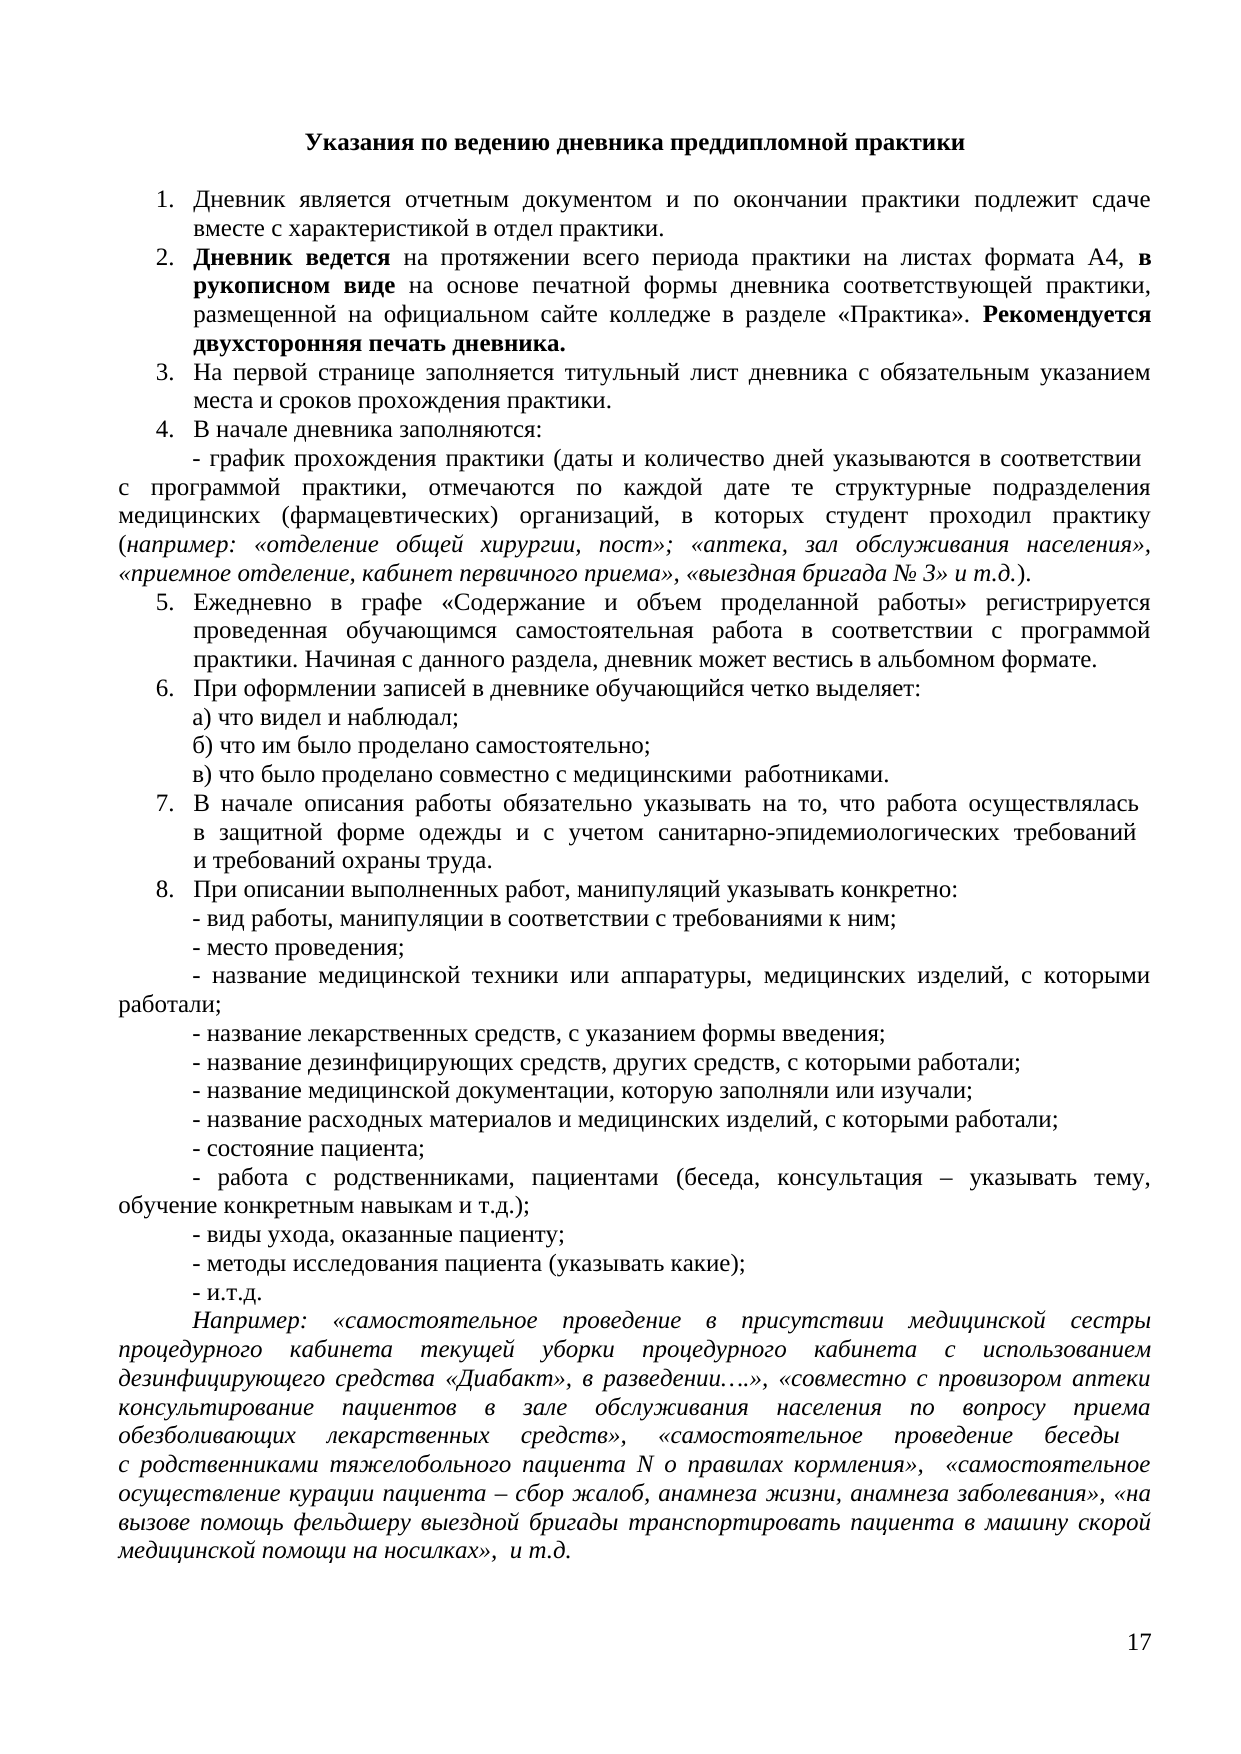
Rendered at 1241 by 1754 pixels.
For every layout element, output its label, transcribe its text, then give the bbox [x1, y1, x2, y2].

text - место проведения; [118, 932, 1152, 960]
text - состояние пациента; [118, 1133, 1152, 1162]
list В начале дневника заполняются: [156, 414, 1152, 443]
list Дневник ведется на протяжении всего периода практики на листах формата А4, в рукописном виде на основе печатной формы дневника соответствующей практики, размещенной на официальном сайте колледже в разделе «Практика». Рекомендуется двухсторонняя печать дневника. [156, 242, 1152, 357]
text - вид работы, манипуляции в соответствии с требованиями к ним; [118, 903, 1152, 932]
list Ежедневно в графе «Содержание и объем проделанной работы» регистрируется проведенная обучающимся самостоятельная работа в соответствии с программой практики. Начиная с данного раздела, дневник может вестись в альбомном формате. [156, 587, 1152, 673]
text - название медицинской документации, которую заполняли или изучали; [118, 1075, 1152, 1104]
text - и.т.д. [118, 1277, 1152, 1305]
text - виды ухода, оказанные пациенту; [118, 1219, 1152, 1248]
text Например: «самостоятельное проведение в присутствии медицинской сестры процедурного кабинета текущей уборки процедурного кабинета с использованием дезинфицирующего средства «Диабакт», в разведении….», «совместно с провизором аптеки консультирование пациентов в зале обслуживания населения по вопросу приема обезболивающих лекарственных средств», «самостоятельное проведение беседы с родственниками тяжелобольного пациента N о правилах кормления», «самостоятельное осуществление курации пациента – сбор жалоб, анамнеза жизни, анамнеза заболевания», «на вызове помощь фельдшеру выездной бригады транспортировать пациента в машину скорой медицинской помощи на носилках», и т.д. [118, 1305, 1152, 1564]
list При описании выполненных работ, манипуляций указывать конкретно: [156, 874, 1152, 903]
text - название лекарственных средств, с указанием формы введения; [118, 1018, 1152, 1047]
text а) что видел и наблюдал; [192, 702, 1152, 730]
list На первой странице заполняется титульный лист дневника с обязательным указанием места и сроков прохождения практики. [156, 357, 1152, 414]
text - график прохождения практики (даты и количество дней указываются в соответствии с программой практики, отмечаются по каждой дате те структурные подразделения медицинских (фармацевтических) организаций, в которых студент проходил практику (например: «отделение общей хирургии, пост»; «аптека, зал обслуживания населения», «приемное отделение, кабинет первичного приема», «выездная бригада № 3» и т.д.). [118, 443, 1152, 587]
text - работа с родственниками, пациентами (беседа, консультация – указывать тему, обучение конкретным навыкам и т.д.); [118, 1162, 1152, 1219]
text Указания по ведению дневника преддипломной практики [118, 127, 1152, 155]
list Дневник является отчетным документом и по окончании практики подлежит сдаче вместе с характеристикой в отдел практики. [156, 184, 1152, 242]
text б) что им было проделано самостоятельно; [192, 730, 1152, 759]
text - название расходных материалов и медицинских изделий, с которыми работали; [118, 1104, 1152, 1133]
text - методы исследования пациента (указывать какие); [118, 1248, 1152, 1277]
text - название дезинфицирующих средств, других средств, с которыми работали; [118, 1047, 1152, 1075]
list При оформлении записей в дневнике обучающийся четко выделяет: [156, 673, 1152, 702]
list В начале описания работы обязательно указывать на то, что работа осуществлялась в защитной форме одежды и с учетом санитарно-эпидемиологических требований и требований охраны труда. [156, 788, 1152, 874]
text - название медицинской техники или аппаратуры, медицинских изделий, с которыми работали; [118, 960, 1152, 1018]
text в) что было проделано совместно с медицинскими работниками. [192, 759, 1152, 788]
